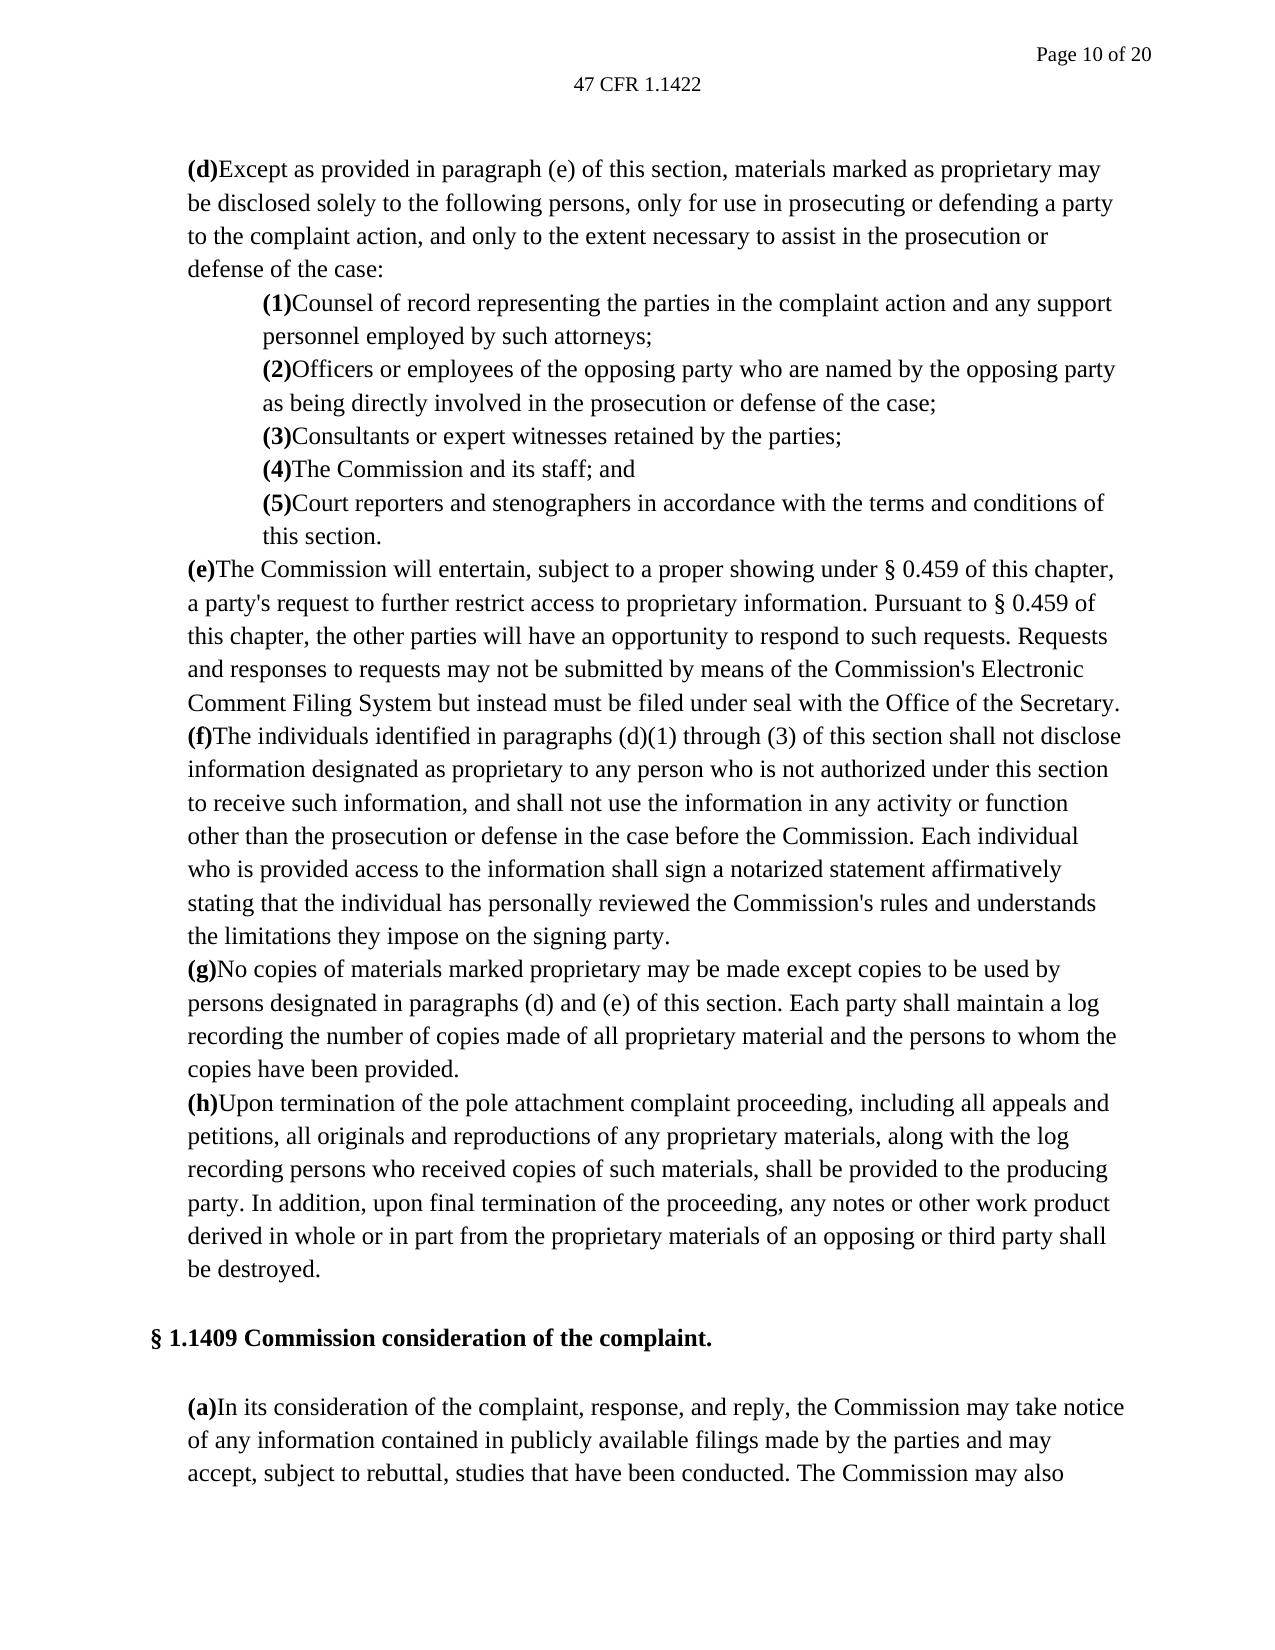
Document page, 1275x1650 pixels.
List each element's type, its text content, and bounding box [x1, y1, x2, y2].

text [187, 1387, 1125, 1487]
text (4)The Commission and its staff; and [262, 450, 1125, 483]
text (3)Consultants or expert witnesses retained by the parties; [262, 417, 1125, 450]
text (g)No copies of materials marked proprietary may be made except copies to be used by persons designated in paragraphs (d) and (e) of this section. Each party shall maintain a log recording the number of copies made of all proprietary material and the persons to whom the copies have been provided. [187, 950, 1125, 1083]
text (h)Upon termination of the pole attachment complaint proceeding, including all appeals and petitions, all originals and reproductions of any proprietary materials, along with the log recording persons who received copies of such materials, shall be provided to the producing party. In addition, upon final termination of the proceeding, any notes or other work product derived in whole or in part from the proprietary materials of an opposing or third party shall be destroyed. [187, 1083, 1125, 1283]
text (e)The Commission will entertain, subject to a proper showing under § 0.459 of this chapter, a party's request to further restrict access to proprietary information. Pursuant to § 0.459 of this chapter, the other parties will have an opportunity to respond to such requests. Requests and responses to requests may not be submitted by means of the Commission's Electronic Comment Filing System but instead must be filed under seal with the Office of the Secretary. [187, 550, 1125, 717]
text (5)Court reporters and stenographers in accordance with the terms and conditions of this section. [262, 483, 1125, 550]
text (f)The individuals identified in paragraphs (d)(1) through (3) of this section shall not disclose information designated as proprietary to any person who is not authorized under this section to receive such information, and shall not use the information in any activity or function other than the prosecution or defense in the case before the Commission. Each individual who is provided access to the information shall sign a notarized statement affirmatively stating that the individual has personally reviewed the Commission's rules and understands the limitations they impose on the signing party. [187, 717, 1125, 950]
text § 1.1409 Commission consideration of the complaint. [150, 1317, 1125, 1352]
text (1)Counsel of record representing the parties in the complaint action and any support personnel employed by such attorneys; [262, 283, 1125, 350]
text (d)Except as provided in paragraph (e) of this section, materials marked as proprietary may be disclosed solely to the following persons, only for use in prosecuting or defending a party to the complaint action, and only to the extent necessary to assist in the prosecution or defense of the case: [187, 150, 1125, 283]
text (2)Officers or employees of the opposing party who are named by the opposing party as being directly involved in the prosecution or defense of the case; [262, 350, 1125, 417]
